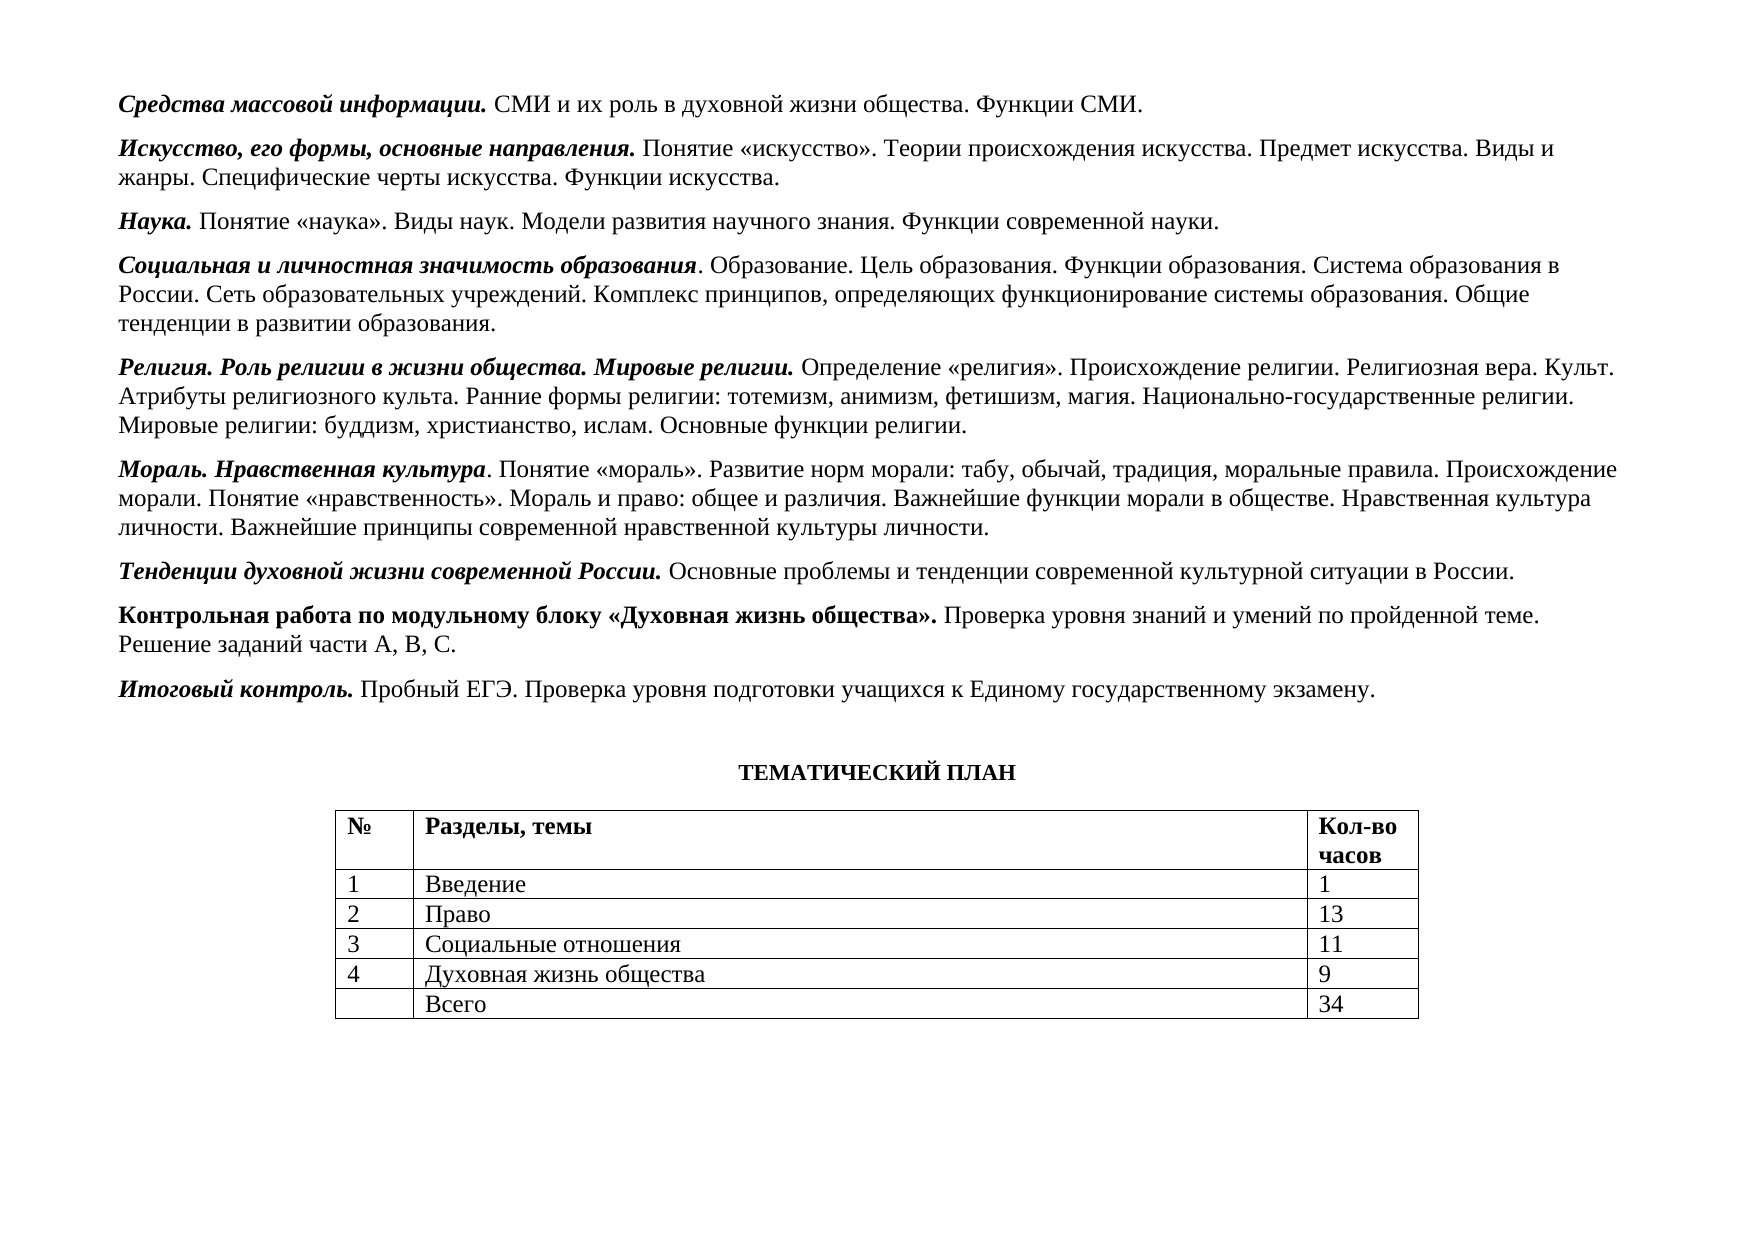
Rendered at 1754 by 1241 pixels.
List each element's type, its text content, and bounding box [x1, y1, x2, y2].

text Итоговый контроль. Пробный ЕГЭ. Проверка уровня подготовки учащихся к Единому государственному экзамену. [118, 674, 1636, 702]
table_cell Всего [414, 989, 1307, 1017]
table_cell 34 [1308, 989, 1418, 1017]
table_cell Духовная жизнь общества [414, 959, 1307, 988]
table_cell Социальные отношения [414, 929, 1307, 958]
table_cell 4 [336, 959, 413, 988]
table_cell 2 [336, 899, 413, 928]
text тематический план [118, 759, 1636, 785]
text Искусство, его формы, основные направления. Понятие «искусство». Теории происхождения искусства. Предмет искусства. Виды и жанры. Специфические черты искусства. Функции искусства. [118, 133, 1636, 191]
text Социальная и личностная значимость образования. Образование. Цель образования. Функции образования. Система образования в России. Сеть образовательных учреждений. Комплекс принципов, определяющих функционирование системы образования. Общие тенденции в развитии образования. [118, 251, 1636, 337]
text Контрольная работа по модульному блоку «Духовная жизнь общества». Проверка уровня знаний и умений по пройденной теме. Решение заданий части А, В, С. [118, 601, 1636, 658]
table_header Кол-во часов [1308, 811, 1418, 868]
table_cell 13 [1308, 899, 1418, 928]
table_cell [336, 989, 413, 1017]
text Мораль. Нравственная культура. Понятие «мораль». Развитие норм морали: табу, обычай, традиция, моральные правила. Происхождение морали. Понятие «нравственность». Мораль и право: общее и различия. Важнейшие функции морали в обществе. Нравственная культура личности. Важнейшие принципы современной нравственной культуры личности. [118, 454, 1636, 541]
table_cell 3 [336, 929, 413, 958]
table_header № [336, 811, 413, 868]
table_cell 11 [1308, 929, 1418, 958]
text Наука. Понятие «наука». Виды наук. Модели развития научного знания. Функции современной науки. [118, 206, 1636, 235]
table_cell 1 [336, 870, 413, 898]
table_header Разделы, темы [414, 811, 1307, 868]
table_cell 9 [1308, 959, 1418, 988]
table_cell 1 [1308, 870, 1418, 898]
table_cell Право [414, 899, 1307, 928]
text Тенденции духовной жизни современной России. Основные проблемы и тенденции современной культурной ситуации в России. [118, 556, 1636, 585]
table_cell Введение [414, 870, 1307, 898]
text Религия. Роль религии в жизни общества. Мировые религии. Определение «религия». Происхождение религии. Религиозная вера. Культ. Атрибуты религиозного культа. Ранние формы религии: тотемизм, анимизм, фетишизм, магия. Национально-государственные религии. Мировые религии: буддизм, христианство, ислам. Основные функции религии. [118, 352, 1636, 439]
text Средства массовой информации. СМИ и их роль в духовной жизни общества. Функции СМИ. [118, 89, 1636, 117]
